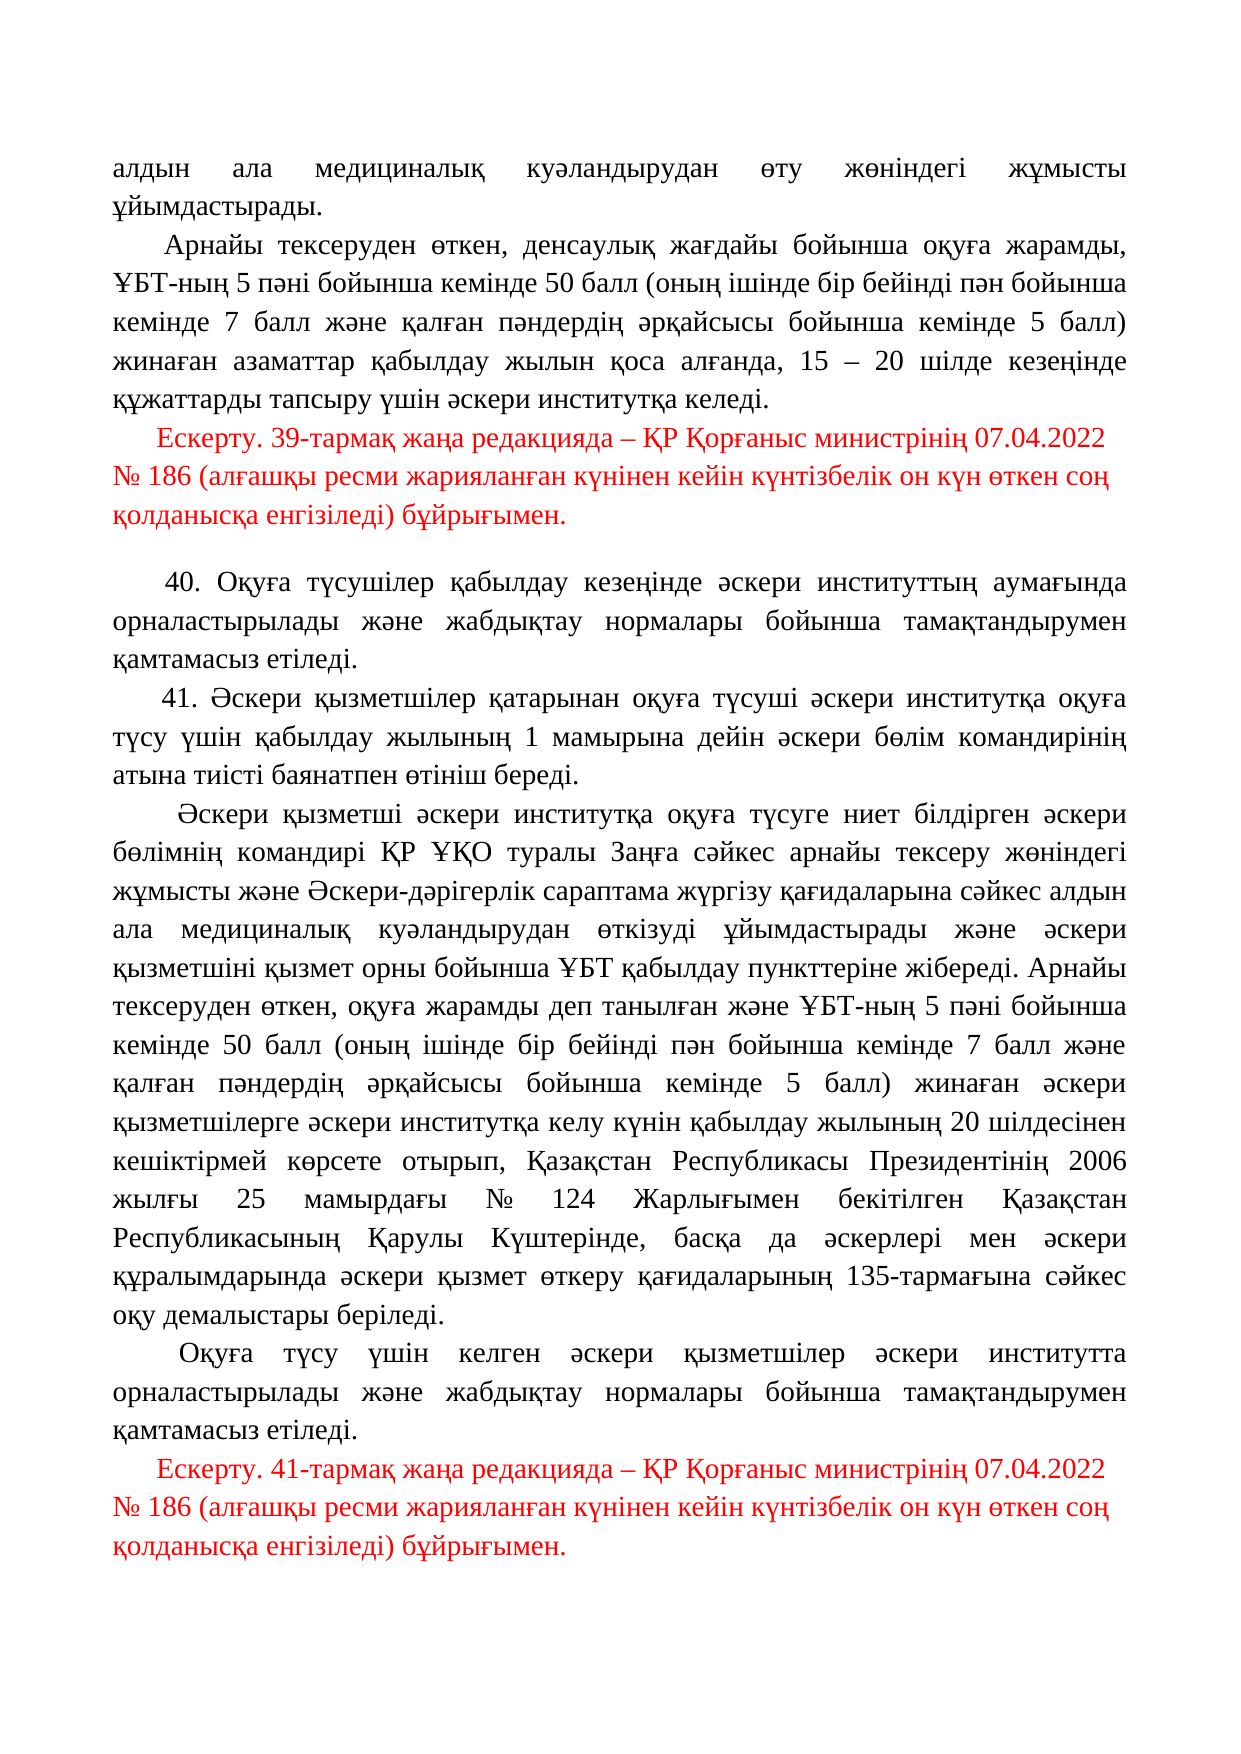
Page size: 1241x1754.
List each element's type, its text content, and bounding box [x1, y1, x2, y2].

text Әскери қызметші әскери институтқа оқуға түсуге ниет білдірген әскери бөлімнің командирі ҚР ҰҚО туралы Заңға сәйкес арнайы тексеру жөніндегі жұмысты және Әскери-дәрігерлік сараптама жүргізу қағидаларына сәйкес алдын ала медициналық куәландырудан өткізуді ұйымдастырады және әскери қызметшіні қызмет орны бойынша ҰБТ қабылдау пункттеріне жібереді. Арнайы тексеруден өткен, оқуға жарамды деп танылған және ҰБТ-ның 5 пәні бойынша кемінде 50 балл (оның ішінде бір бейінді пән бойынша кемінде 7 балл және қалған пәндердің әрқайсысы бойынша кемінде 5 балл) жинаған әскери қызметшілерге әскери институтқа келу күнін қабылдау жылының 20 шілдесінен кешіктірмей көрсете отырып, Қазақстан Республикасы Президентінің 2006 жылғы 25 мамырдағы № 124 Жарлығымен бекітілген Қазақстан Республикасының Қарулы Күштерінде, басқа да әскерлері мен әскери құралымдарында әскери қызмет өткеру қағидаларының 135-тармағына сәйкес оқу демалыстары беріледі. [112, 796, 1128, 1330]
text Оқуға түсу үшін келген әскери қызметшілер әскери институтта орналастырылады және жабдықтау нормалары бойынша тамақтандырумен қамтамасыз етіледі. [112, 1335, 1128, 1446]
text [112, 150, 1128, 222]
text Ескерту. 39-тармақ жаңа редакцияда – ҚР Қорғаныс министрінің 07.04.2022 № 186 (алғашқы ресми жарияланған күнінен кейін күнтізбелік он күн өткен соң қолданысқа енгізіледі) бұйрығымен. [112, 420, 1128, 561]
text Арнайы тексеруден өткен, денсаулық жағдайы бойынша оқуға жарамды, ҰБТ-ның 5 пәні бойынша кемінде 50 балл (оның ішінде бір бейінді пән бойынша кемінде 7 балл және қалған пәндердің әрқайсысы бойынша кемінде 5 балл) жинаған азаматтар қабылдау жылын қоса алғанда, 15 – 20 шілде кезеңінде құжаттарды тапсыру үшін әскери институтқа келеді. [112, 227, 1128, 415]
text Ескерту. 41-тармақ жаңа редакцияда – ҚР Қорғаныс министрінің 07.04.2022 № 186 (алғашқы ресми жарияланған күнінен кейін күнтізбелік он күн өткен соң қолданысқа енгізіледі) бұйрығымен. [112, 1451, 1128, 1592]
text 41. Әскери қызметшілер қатарынан оқуға түсуші әскери институтқа оқуға түсу үшін қабылдау жылының 1 мамырына дейін әскери бөлім командирінің атына тиісті баянатпен өтініш береді. [112, 680, 1128, 791]
text 40. Оқуға түсушілер қабылдау кезеңінде әскери институттың аумағында орналастырылады және жабдықтау нормалары бойынша тамақтандырумен қамтамасыз етіледі. [112, 564, 1128, 675]
